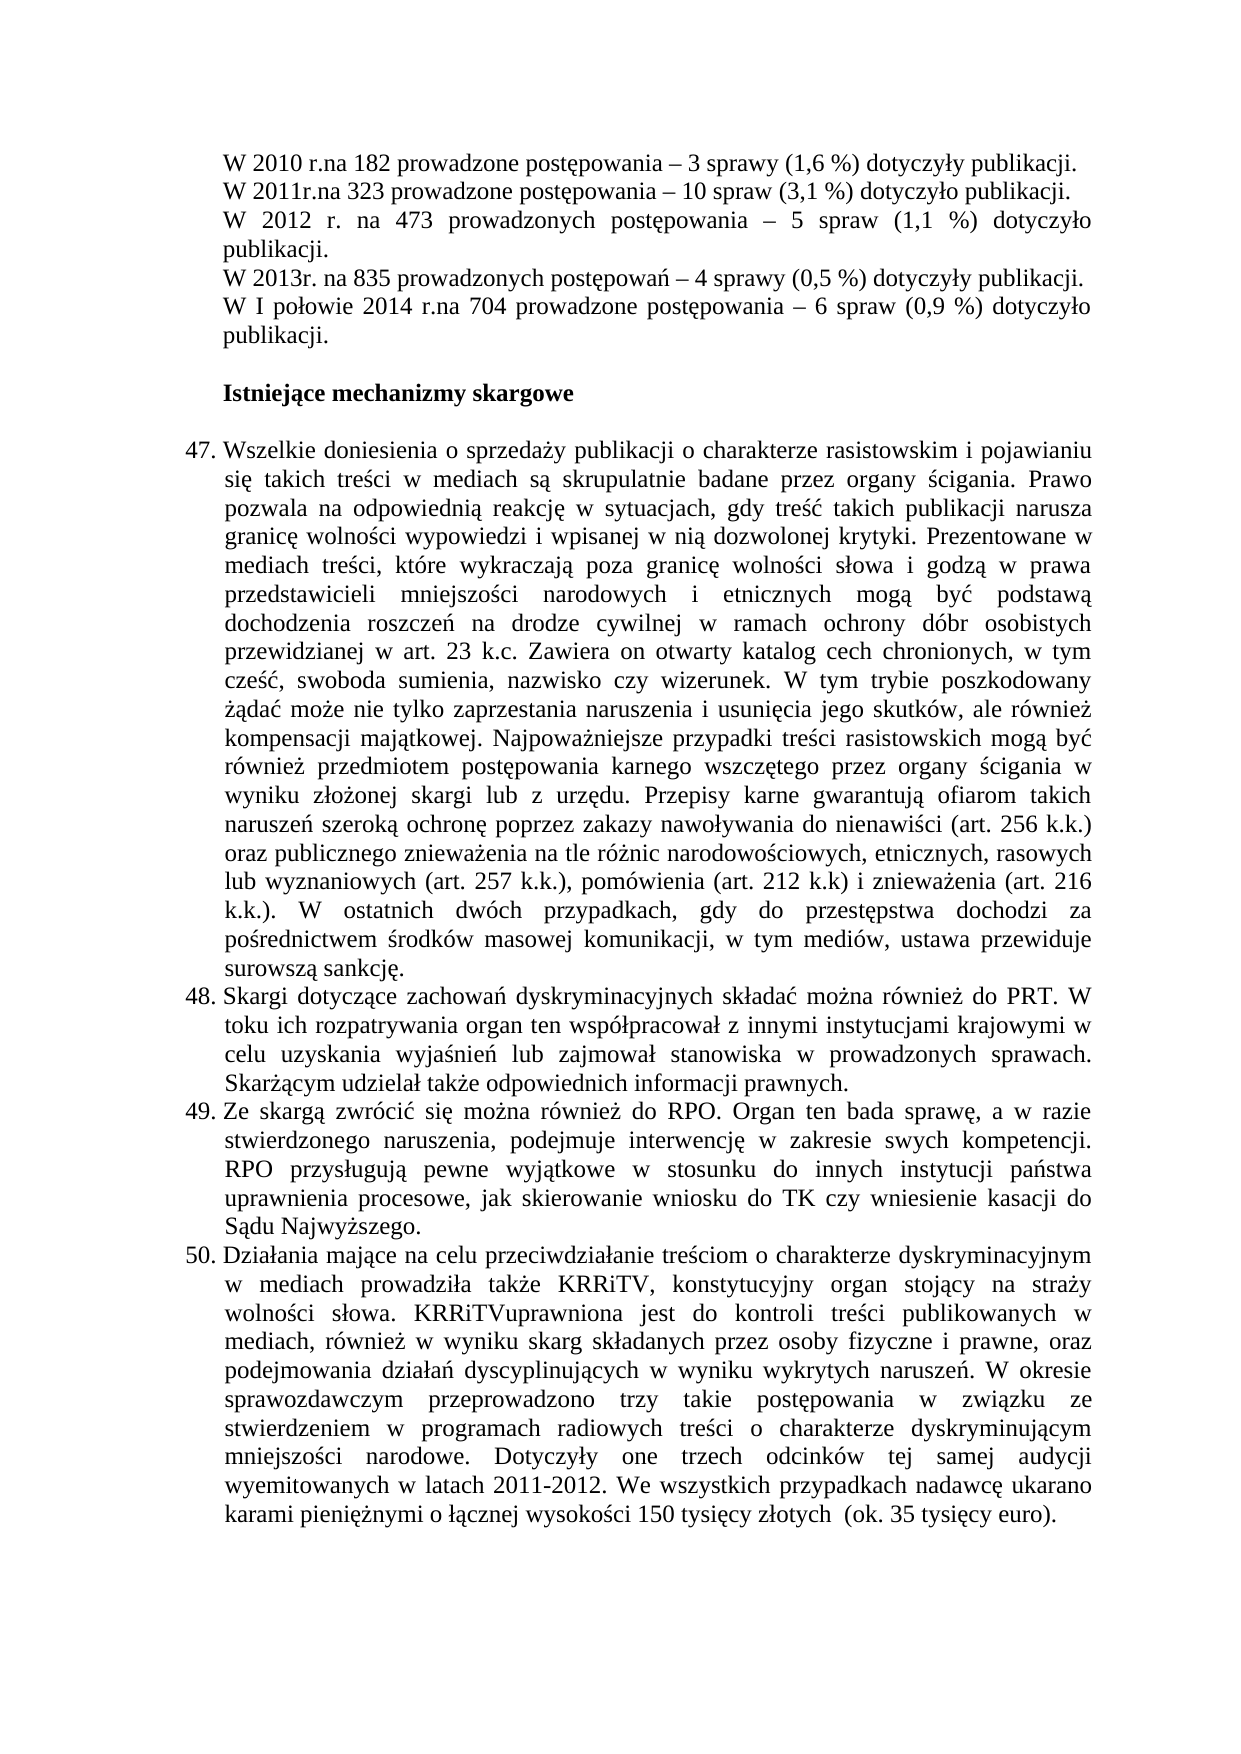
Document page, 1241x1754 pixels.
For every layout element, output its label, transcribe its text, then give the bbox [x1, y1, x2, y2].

list W 2010 r.na 182 prowadzone postępowania – 3 sprawy (1,6 %) dotyczyły publikacji. [223, 148, 1093, 176]
list Skargi dotyczące zachowań dyskryminacyjnych składać można również do PRT. W toku ich rozpatrywania organ ten współpracował z innymi instytucjami krajowymi w celu uzyskania wyjaśnień lub zajmował stanowiska w prowadzonych sprawach. Skarżącym udzielał także odpowiednich informacji prawnych. [185, 981, 1093, 1096]
list W 2013r. na 835 prowadzonych postępowań – 4 sprawy (0,5 %) dotyczyły publikacji. [223, 263, 1093, 291]
list Ze skargą zwrócić się można również do RPO. Organ ten bada sprawę, a w razie stwierdzonego naruszenia, podejmuje interwencję w zakresie swych kompetencji. RPO przysługują pewne wyjątkowe w stosunku do innych instytucji państwa uprawnienia procesowe, jak skierowanie wniosku do TK czy wniesienie kasacji do Sądu Najwyższego. [185, 1096, 1093, 1240]
list Istniejące mechanizmy skargowe [223, 378, 1093, 406]
list W 2011r.na 323 prowadzone postępowania – 10 spraw (3,1 %) dotyczyło publikacji. [223, 176, 1093, 205]
list W I połowie 2014 r.na 704 prowadzone postępowania – 6 spraw (0,9 %) dotyczyło publikacji. [223, 291, 1093, 349]
list W 2012 r. na 473 prowadzonych postępowania – 5 spraw (1,1 %) dotyczyło publikacji. [223, 205, 1093, 263]
list Wszelkie doniesienia o sprzedaży publikacji o charakterze rasistowskim i pojawianiu się takich treści w mediach są skrupulatnie badane przez organy ścigania. Prawo pozwala na odpowiednią reakcję w sytuacjach, gdy treść takich publikacji narusza granicę wolności wypowiedzi i wpisanej w nią dozwolonej krytyki. Prezentowane w mediach treści, które wykraczają poza granicę wolności słowa i godzą w prawa przedstawicieli mniejszości narodowych i etnicznych mogą być podstawą dochodzenia roszczeń na drodze cywilnej w ramach ochrony dóbr osobistych przewidzianej w art. 23 k.c. Zawiera on otwarty katalog cech chronionych, w tym cześć, swoboda sumienia, nazwisko czy wizerunek. W tym trybie poszkodowany żądać może nie tylko zaprzestania naruszenia i usunięcia jego skutków, ale również kompensacji majątkowej. Najpoważniejsze przypadki treści rasistowskich mogą być również przedmiotem postępowania karnego wszczętego przez organy ścigania w wyniku złożonej skargi lub z urzędu. Przepisy karne gwarantują ofiarom takich naruszeń szeroką ochronę poprzez zakazy nawoływania do nienawiści (art. 256 k.k.) oraz publicznego znieważenia na tle różnic narodowościowych, etnicznych, rasowych lub wyznaniowych (art. 257 k.k.), pomówienia (art. 212 k.k) i znieważenia (art. 216 k.k.). W ostatnich dwóch przypadkach, gdy do przestępstwa dochodzi za pośrednictwem środków masowej komunikacji, w tym mediów, ustawa przewiduje surowszą sankcję. [185, 435, 1093, 981]
list Działania mające na celu przeciwdziałanie treściom o charakterze dyskryminacyjnym w mediach prowadziła także KRRiTV, konstytucyjny organ stojący na straży wolności słowa. KRRiTVuprawniona jest do kontroli treści publikowanych w mediach, również w wyniku skarg składanych przez osoby fizyczne i prawne, oraz podejmowania działań dyscyplinujących w wyniku wykrytych naruszeń. W okresie sprawozdawczym przeprowadzono trzy takie postępowania w związku ze stwierdzeniem w programach radiowych treści o charakterze dyskryminującym mniejszości narodowe. Dotyczyły one trzech odcinków tej samej audycji wyemitowanych w latach 2011-2012. We wszystkich przypadkach nadawcę ukarano karami pieniężnymi o łącznej wysokości 150 tysięcy złotych (ok. 35 tysięcy euro). [185, 1240, 1093, 1528]
